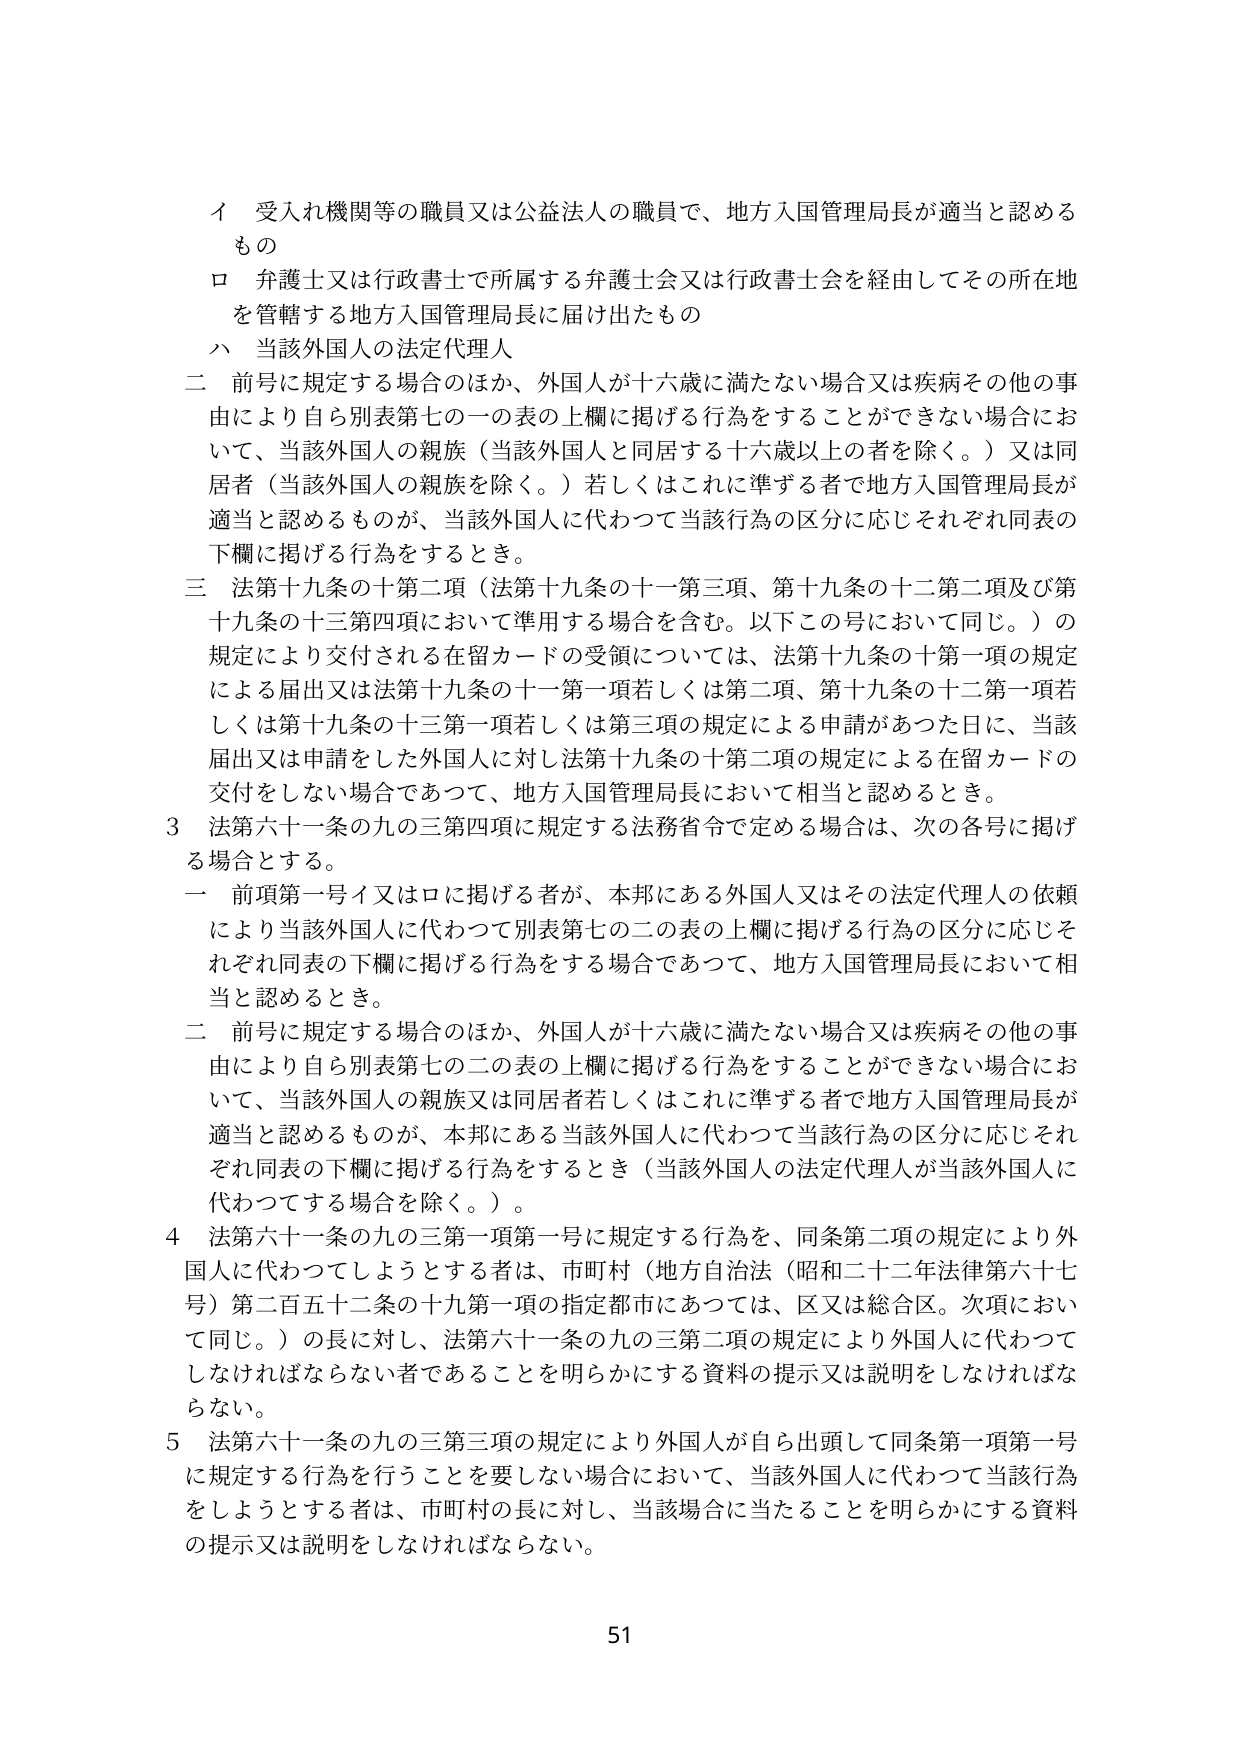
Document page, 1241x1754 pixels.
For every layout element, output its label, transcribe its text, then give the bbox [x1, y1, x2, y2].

text 二 前号に規定する場合のほか、外国人が十六歳に満たない場合又は疾病その他の事由により自ら別表第七の一の表の上欄に掲げる行為をすることができない場合において、当該外国人の親族（当該外国人と同居する十六歳以上の者を除く。）又は同居者（当該外国人の親族を除く。）若しくはこれに準ずる者で地方入国管理局長が適当と認めるものが、当該外国人に代わつて当該行為の区分に応じそれぞれ同表の下欄に掲げる行為をするとき。 [184, 364, 1079, 569]
text ４ 法第六十一条の九の三第一項第一号に規定する行為を、同条第二項の規定により外国人に代わつてしようとする者は、市町村（地方自治法（昭和二十二年法律第六十七号）第二百五十二条の十九第一項の指定都市にあつては、区又は総合区。次項において同じ。）の長に対し、法第六十一条の九の三第二項の規定により外国人に代わつてしなければならない者であることを明らかにする資料の提示又は説明をしなければならない。 [161, 1219, 1079, 1424]
text ３ 法第六十一条の九の三第四項に規定する法務省令で定める場合は、次の各号に掲げる場合とする。 [161, 809, 1079, 877]
text ロ 弁護士又は行政書士で所属する弁護士会又は行政書士会を経由してその所在地を管轄する地方入国管理局長に届け出たもの [207, 262, 1079, 330]
text ５ 法第六十一条の九の三第三項の規定により外国人が自ら出頭して同条第一項第一号に規定する行為を行うことを要しない場合において、当該外国人に代わつて当該行為をしようとする者は、市町村の長に対し、当該場合に当たることを明らかにする資料の提示又は説明をしなければならない。 [161, 1424, 1079, 1560]
text ハ 当該外国人の法定代理人 [207, 330, 1079, 364]
text イ 受入れ機関等の職員又は公益法人の職員で、地方入国管理局長が適当と認めるもの [207, 194, 1079, 262]
text 三 法第十九条の十第二項（法第十九条の十一第三項、第十九条の十二第二項及び第十九条の十三第四項において準用する場合を含む。以下この号において同じ。）の規定により交付される在留カードの受領については、法第十九条の十第一項の規定による届出又は法第十九条の十一第一項若しくは第二項、第十九条の十二第一項若しくは第十九条の十三第一項若しくは第三項の規定による申請があつた日に、当該届出又は申請をした外国人に対し法第十九条の十第二項の規定による在留カードの交付をしない場合であつて、地方入国管理局長において相当と認めるとき。 [184, 569, 1079, 809]
text 二 前号に規定する場合のほか、外国人が十六歳に満たない場合又は疾病その他の事由により自ら別表第七の二の表の上欄に掲げる行為をすることができない場合において、当該外国人の親族又は同居者若しくはこれに準ずる者で地方入国管理局長が適当と認めるものが、本邦にある当該外国人に代わつて当該行為の区分に応じそれぞれ同表の下欄に掲げる行為をするとき（当該外国人の法定代理人が当該外国人に代わつてする場合を除く。）。 [184, 1014, 1079, 1219]
text 一 前項第一号イ又はロに掲げる者が、本邦にある外国人又はその法定代理人の依頼により当該外国人に代わつて別表第七の二の表の上欄に掲げる行為の区分に応じそれぞれ同表の下欄に掲げる行為をする場合であつて、地方入国管理局長において相当と認めるとき。 [184, 877, 1079, 1014]
